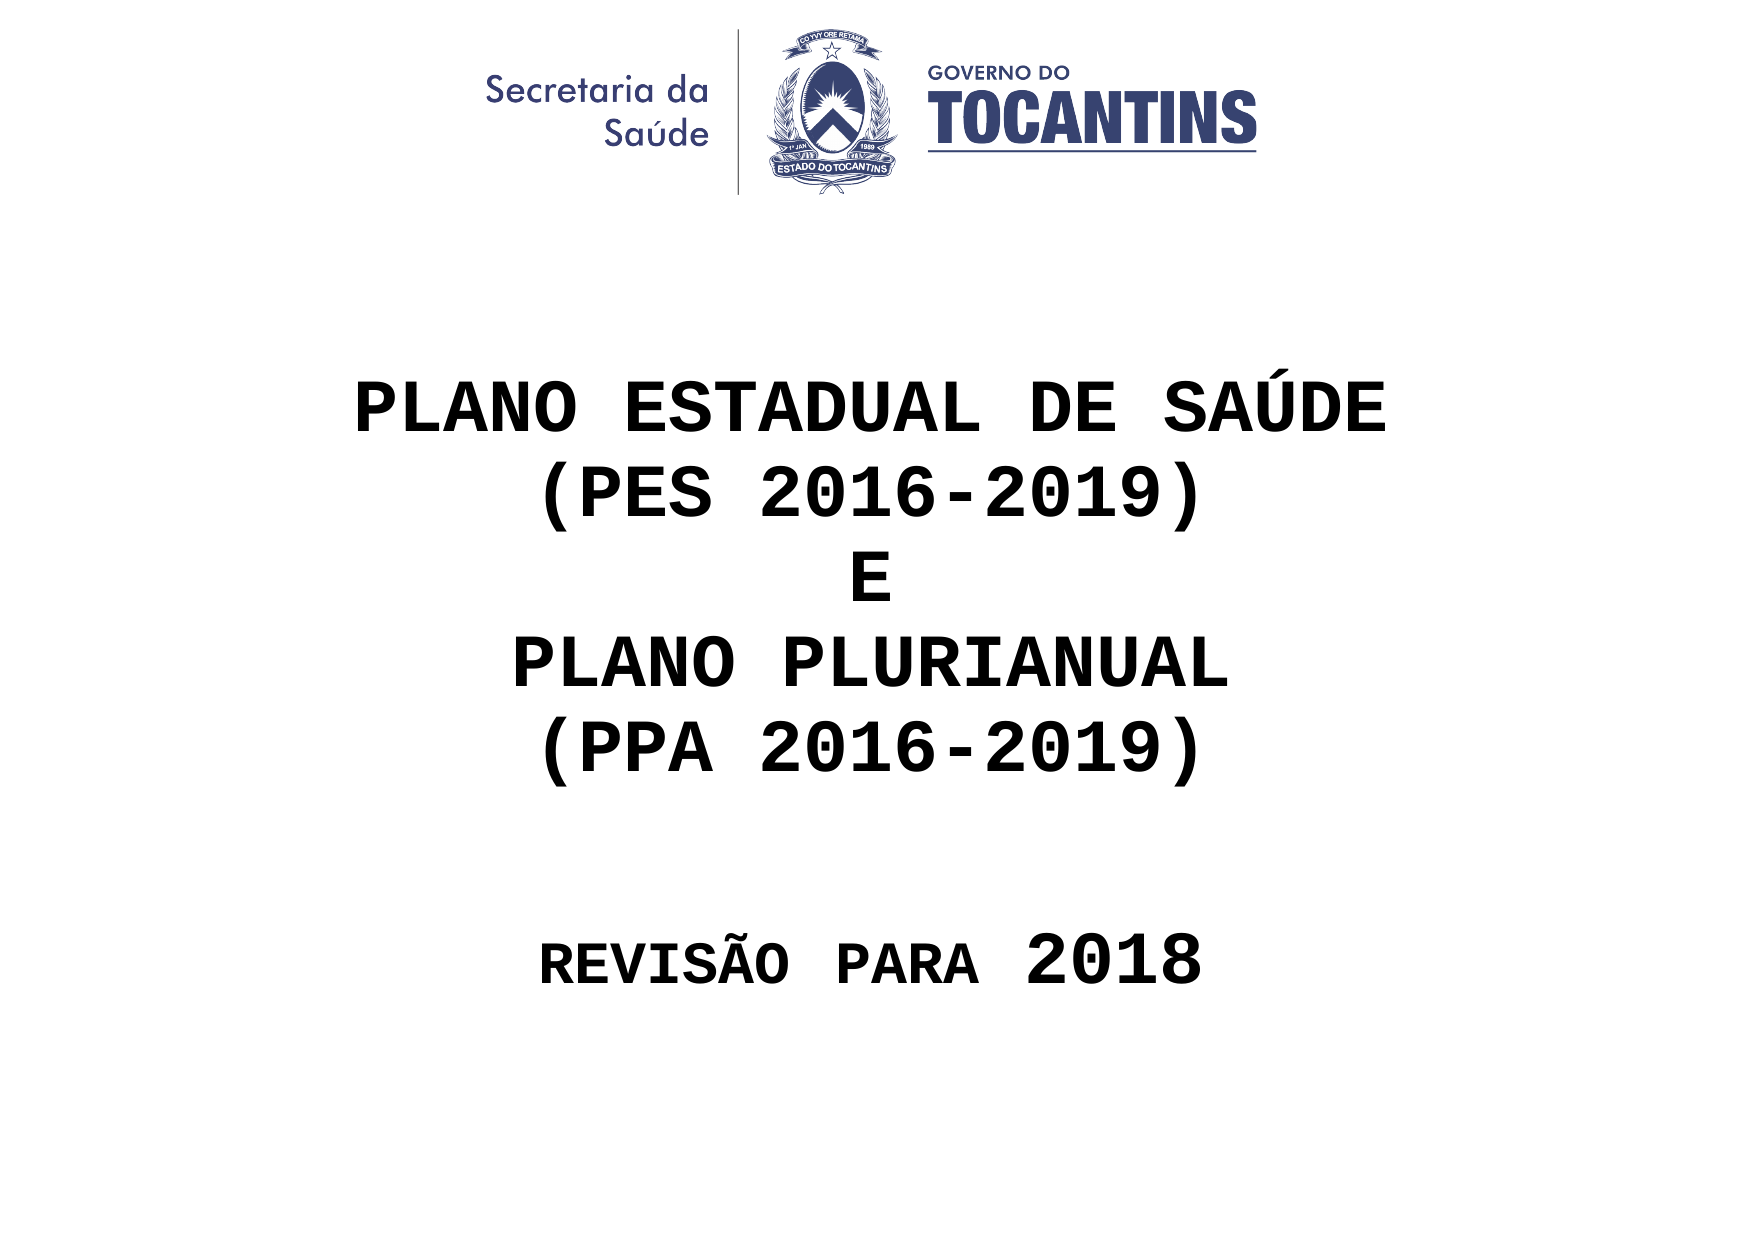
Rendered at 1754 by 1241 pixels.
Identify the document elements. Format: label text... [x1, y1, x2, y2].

text E [59, 539, 1683, 624]
picture [486, 29, 1257, 195]
text PLANO PLURIANUAL [59, 624, 1683, 709]
text (PPA 2016-2019) [59, 709, 1683, 794]
text (PES 2016-2019) [59, 454, 1683, 539]
text revisão para 2018 [59, 922, 1683, 1007]
text PLANO ESTADUAL DE SAÚDE [59, 369, 1683, 454]
